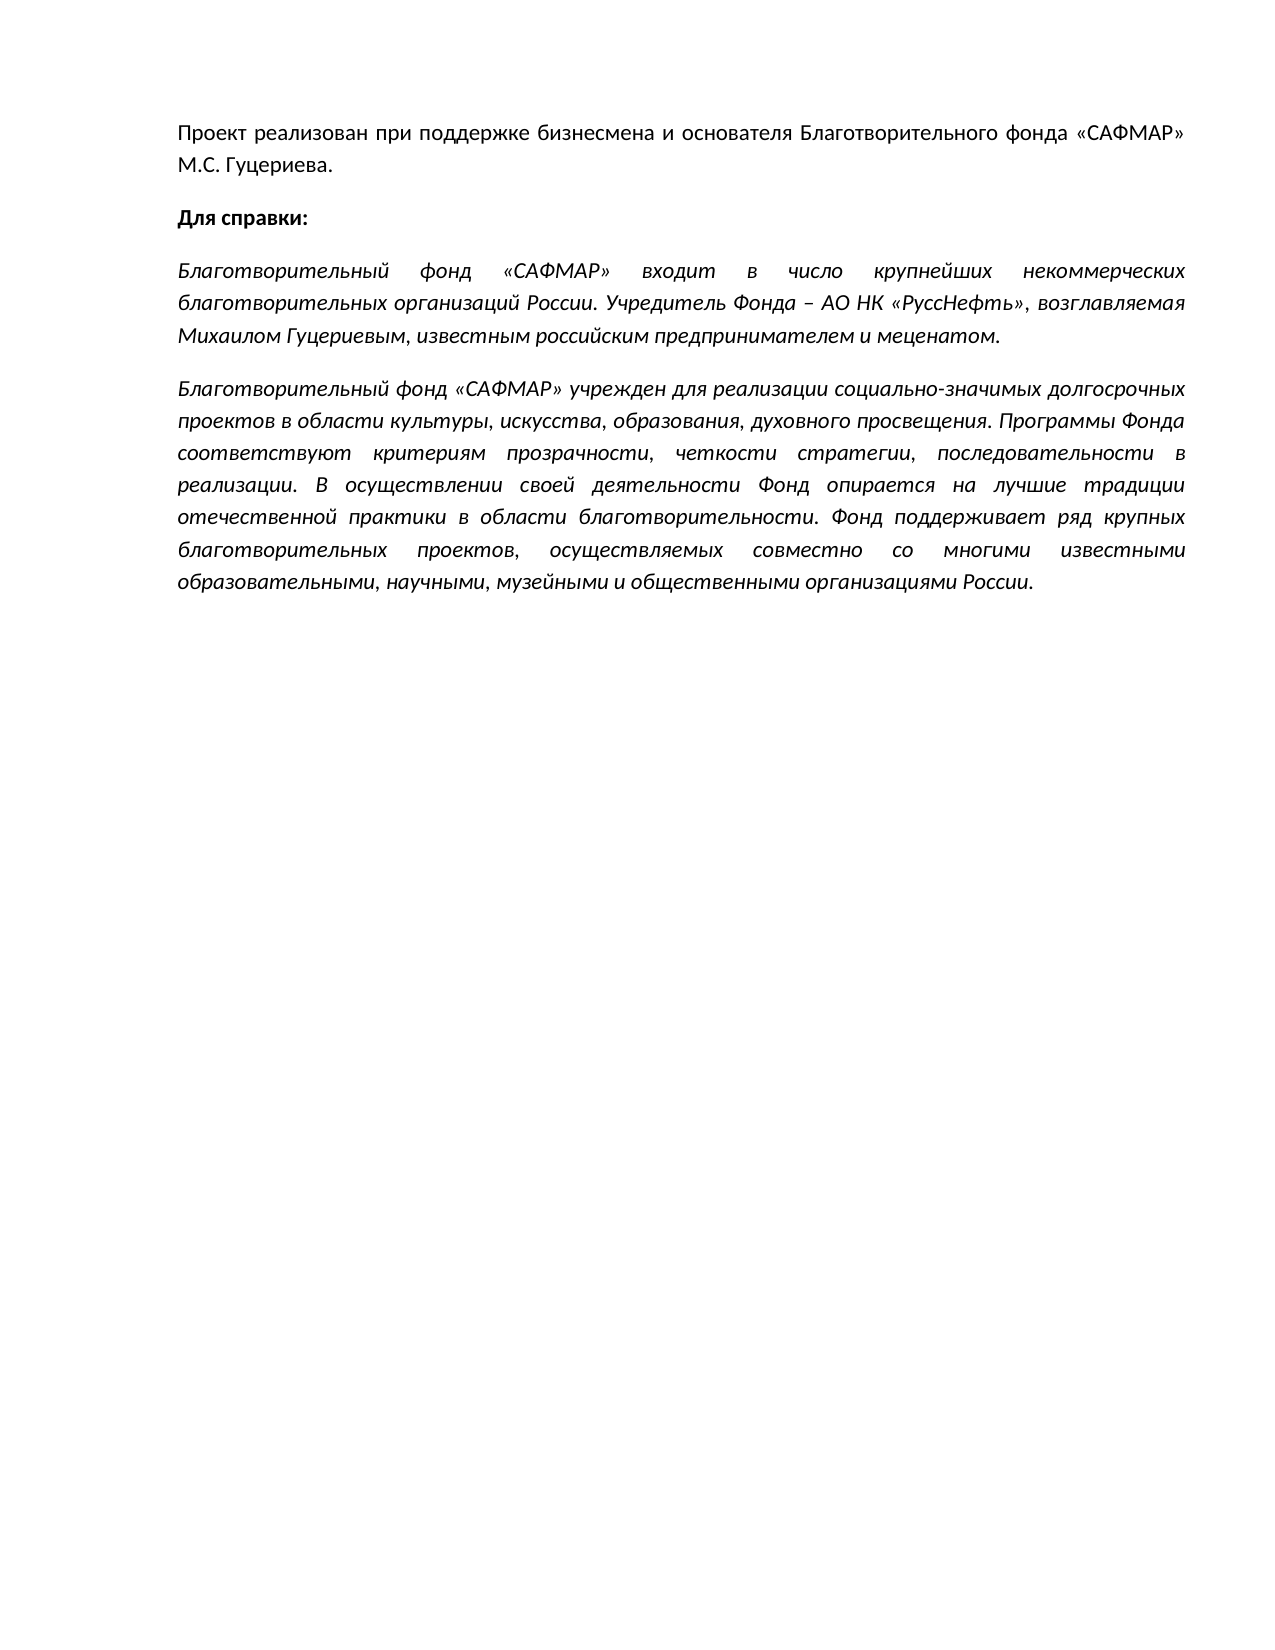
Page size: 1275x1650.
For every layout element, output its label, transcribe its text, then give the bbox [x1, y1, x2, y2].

text Проект реализован при поддержке бизнесмена и основателя Благотворительного фонда «САФМАР» М.С. Гуцериева. [177, 118, 1186, 178]
text Благотворительный фонд «САФМАР» учрежден для реализации социально-значимых долгосрочных проектов в области культуры, искусства, образования, духовного просвещения. Программы Фонда соответствуют критериям прозрачности, четкости стратегии, последовательности в реализации. В осуществлении своей деятельности Фонд опирается на лучшие традиции отечественной практики в области благотворительности. Фонд поддерживает ряд крупных благотворительных проектов, осуществляемых совместно со многими известными образовательными, научными, музейными и общественными организациями России. [177, 374, 1186, 595]
text Для справки: [177, 203, 1186, 231]
text Благотворительный фонд «САФМАР» входит в число крупнейших некоммерческих благотворительных организаций России. Учредитель Фонда – АО НК «РуссНефть», возглавляемая Михаилом Гуцериевым, известным российским предпринимателем и меценатом. [177, 256, 1186, 349]
